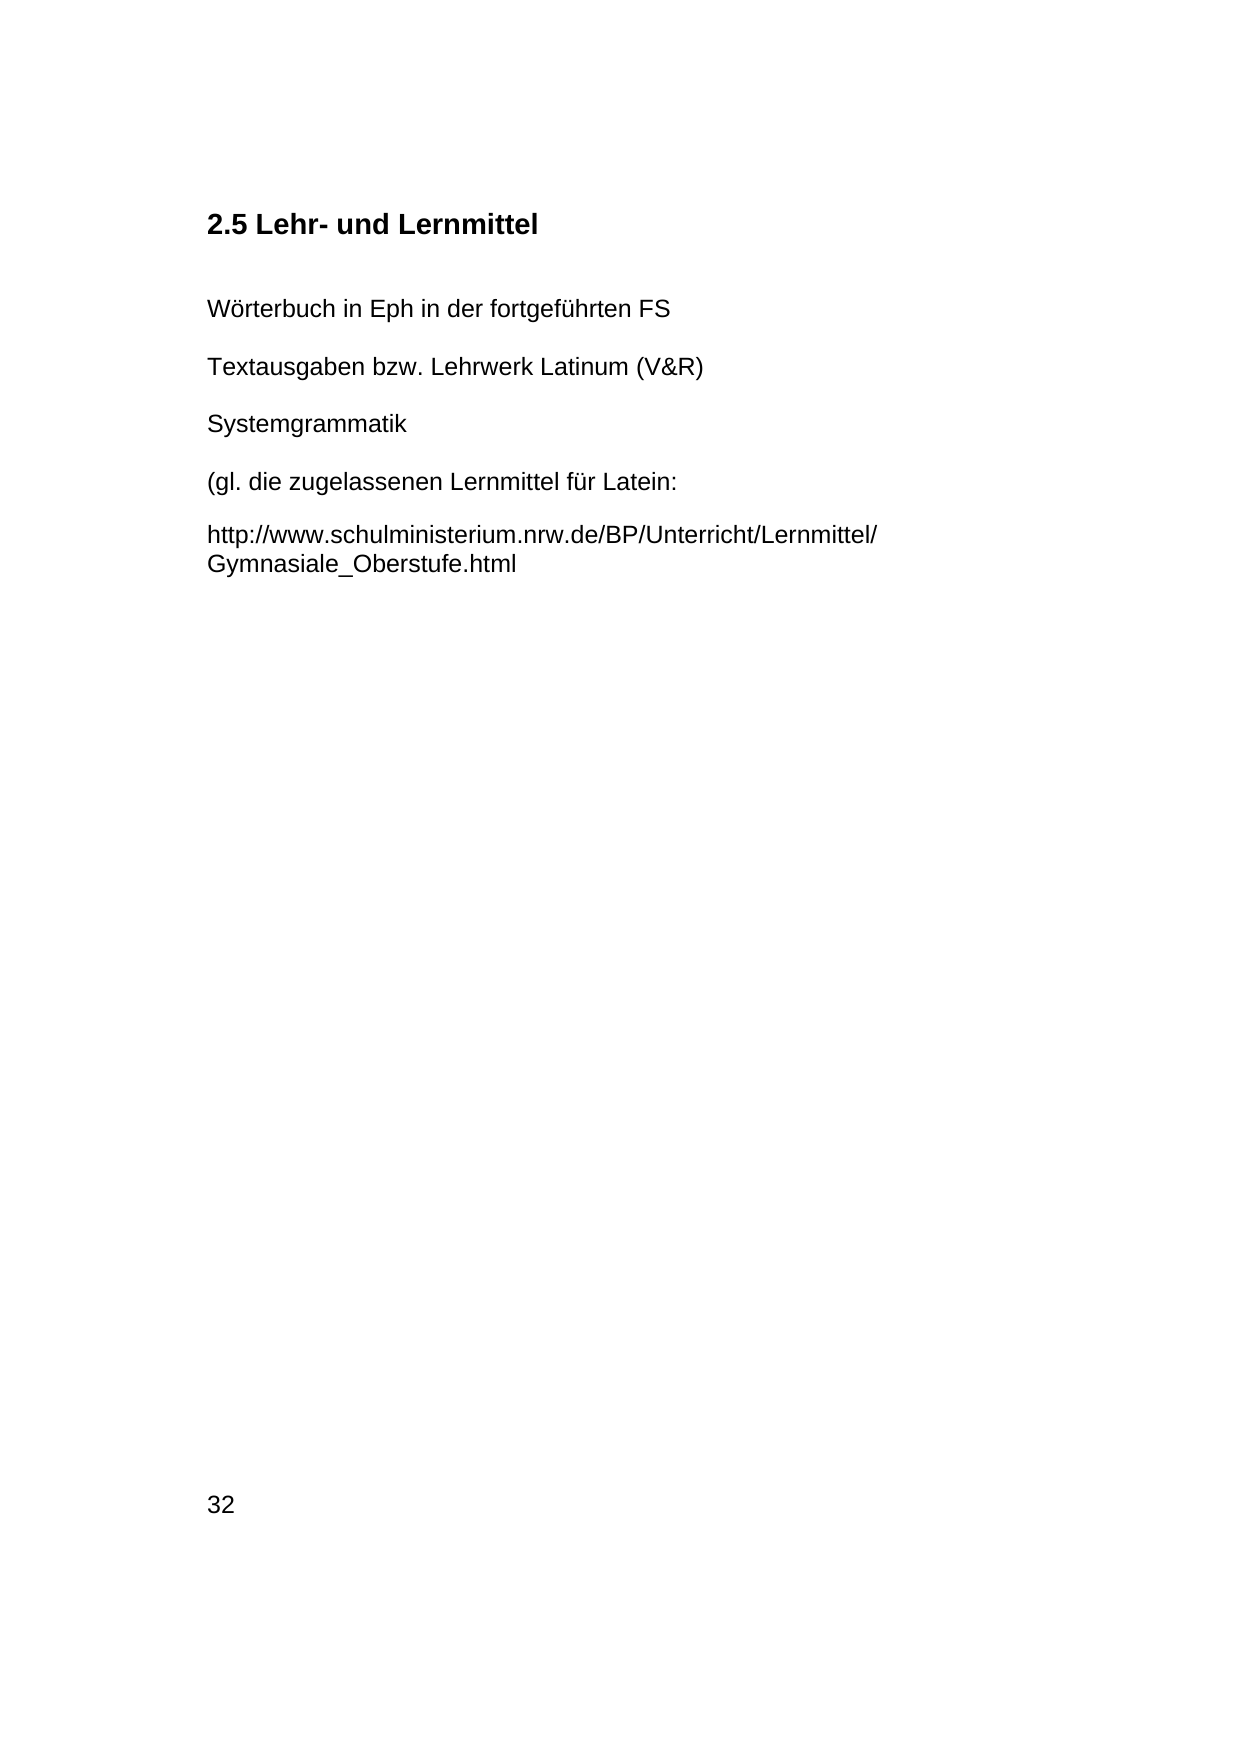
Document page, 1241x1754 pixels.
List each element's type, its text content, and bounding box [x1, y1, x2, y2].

text Textausgaben bzw. Lehrwerk Latinum (V&R) [207, 352, 1033, 380]
subtitle 2.5 Lehr- und Lernmittel [207, 207, 1033, 240]
text Wörterbuch in Eph in der fortgeführten FS [207, 294, 1033, 323]
text http://www.schulministerium.nrw.de/BP/Unterricht/Lernmittel/Gymnasiale_Oberstufe.html [207, 520, 1033, 578]
text (gl. die zugelassenen Lernmittel für Latein: [207, 467, 1033, 495]
text Systemgrammatik [207, 409, 1033, 438]
